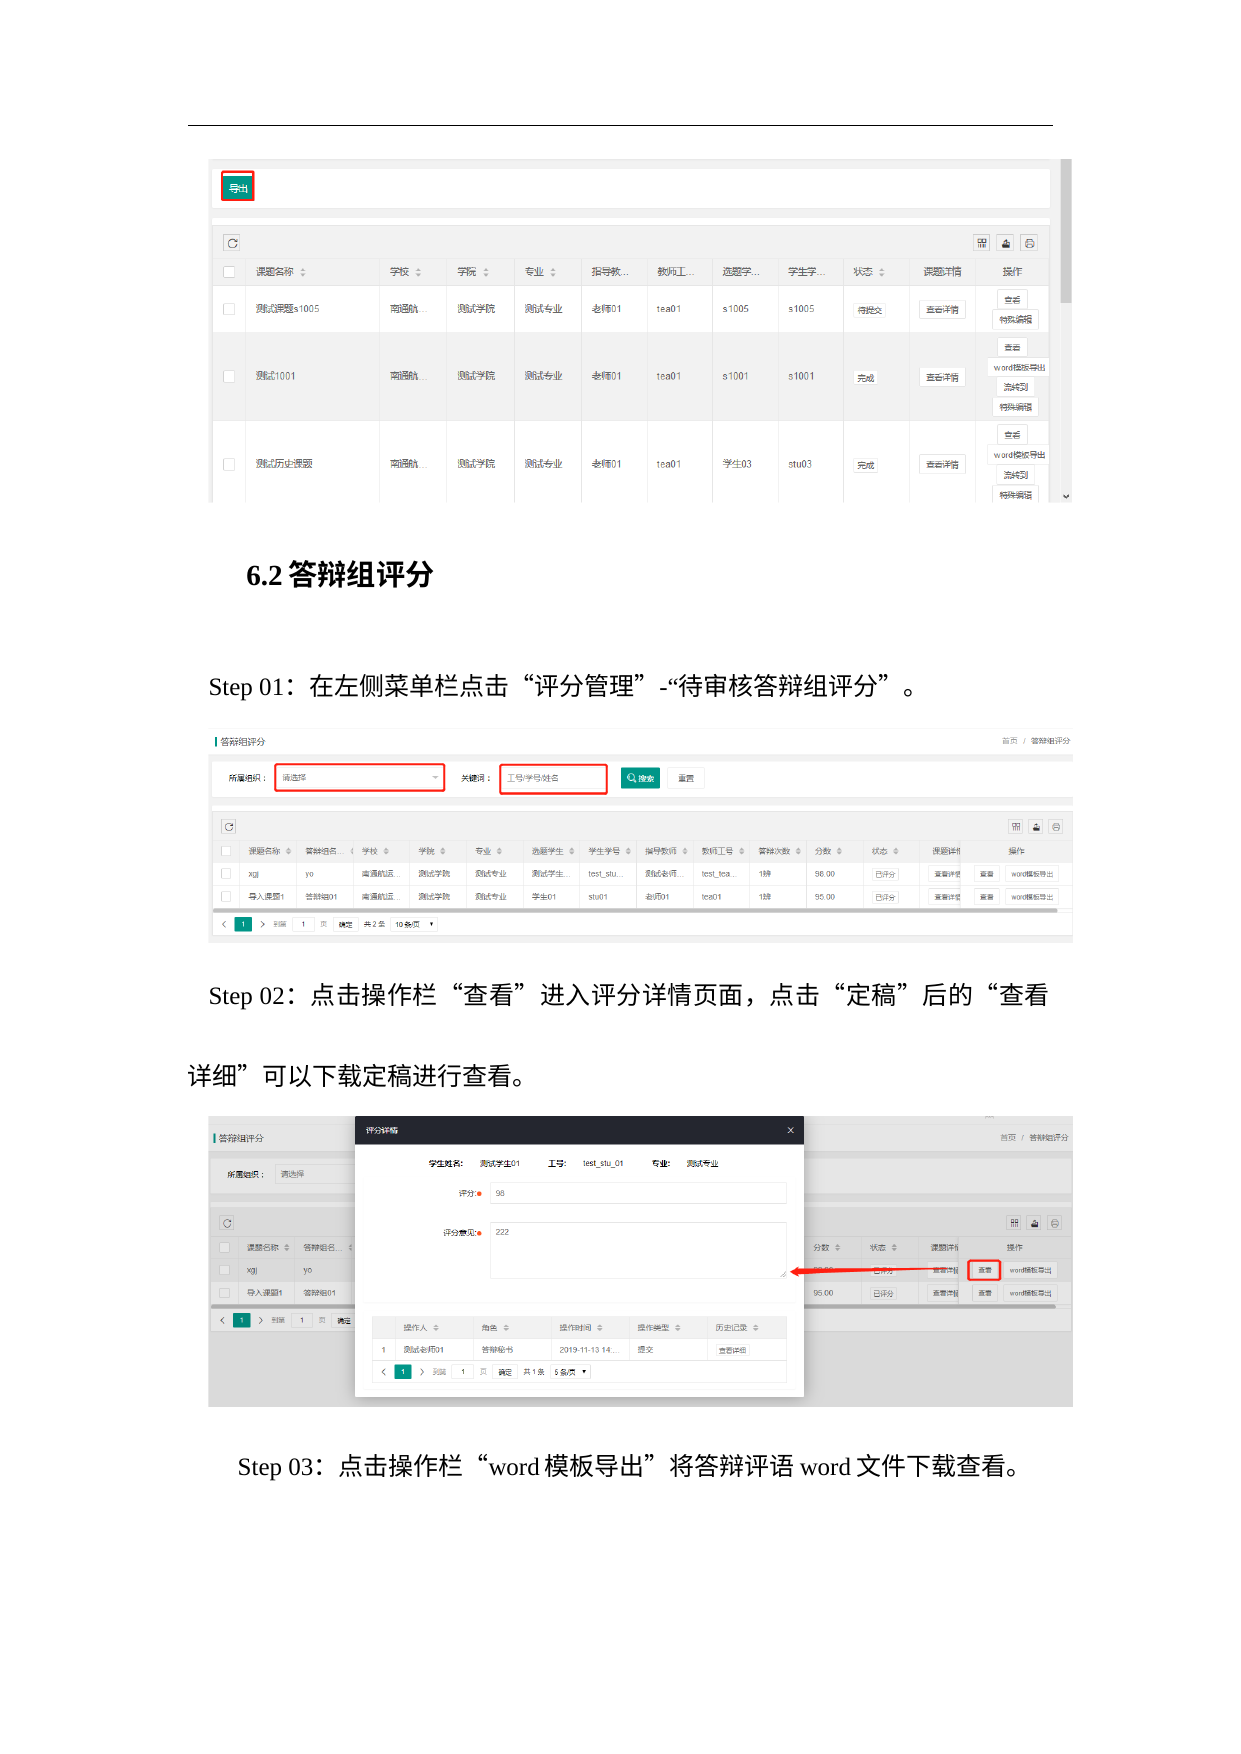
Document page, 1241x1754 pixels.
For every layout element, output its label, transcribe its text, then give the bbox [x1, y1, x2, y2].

picture [208, 726, 1073, 943]
text Step 01：在左侧菜单栏点击“评分管理”-“待审核答辩组评分”。 [187, 652, 1053, 717]
subtitle 6.2答辩组评分 [187, 540, 1053, 605]
text Step 03：点击操作栏“word模板导出”将答辩评语word文件下载查看。 [187, 1432, 1053, 1497]
picture [208, 1116, 1073, 1407]
text Step 02：点击操作栏“查看”进入评分详情页面，点击“定稿”后的“查看详细”可以下载定稿进行查看。 [187, 961, 1053, 1107]
picture [208, 159, 1072, 503]
